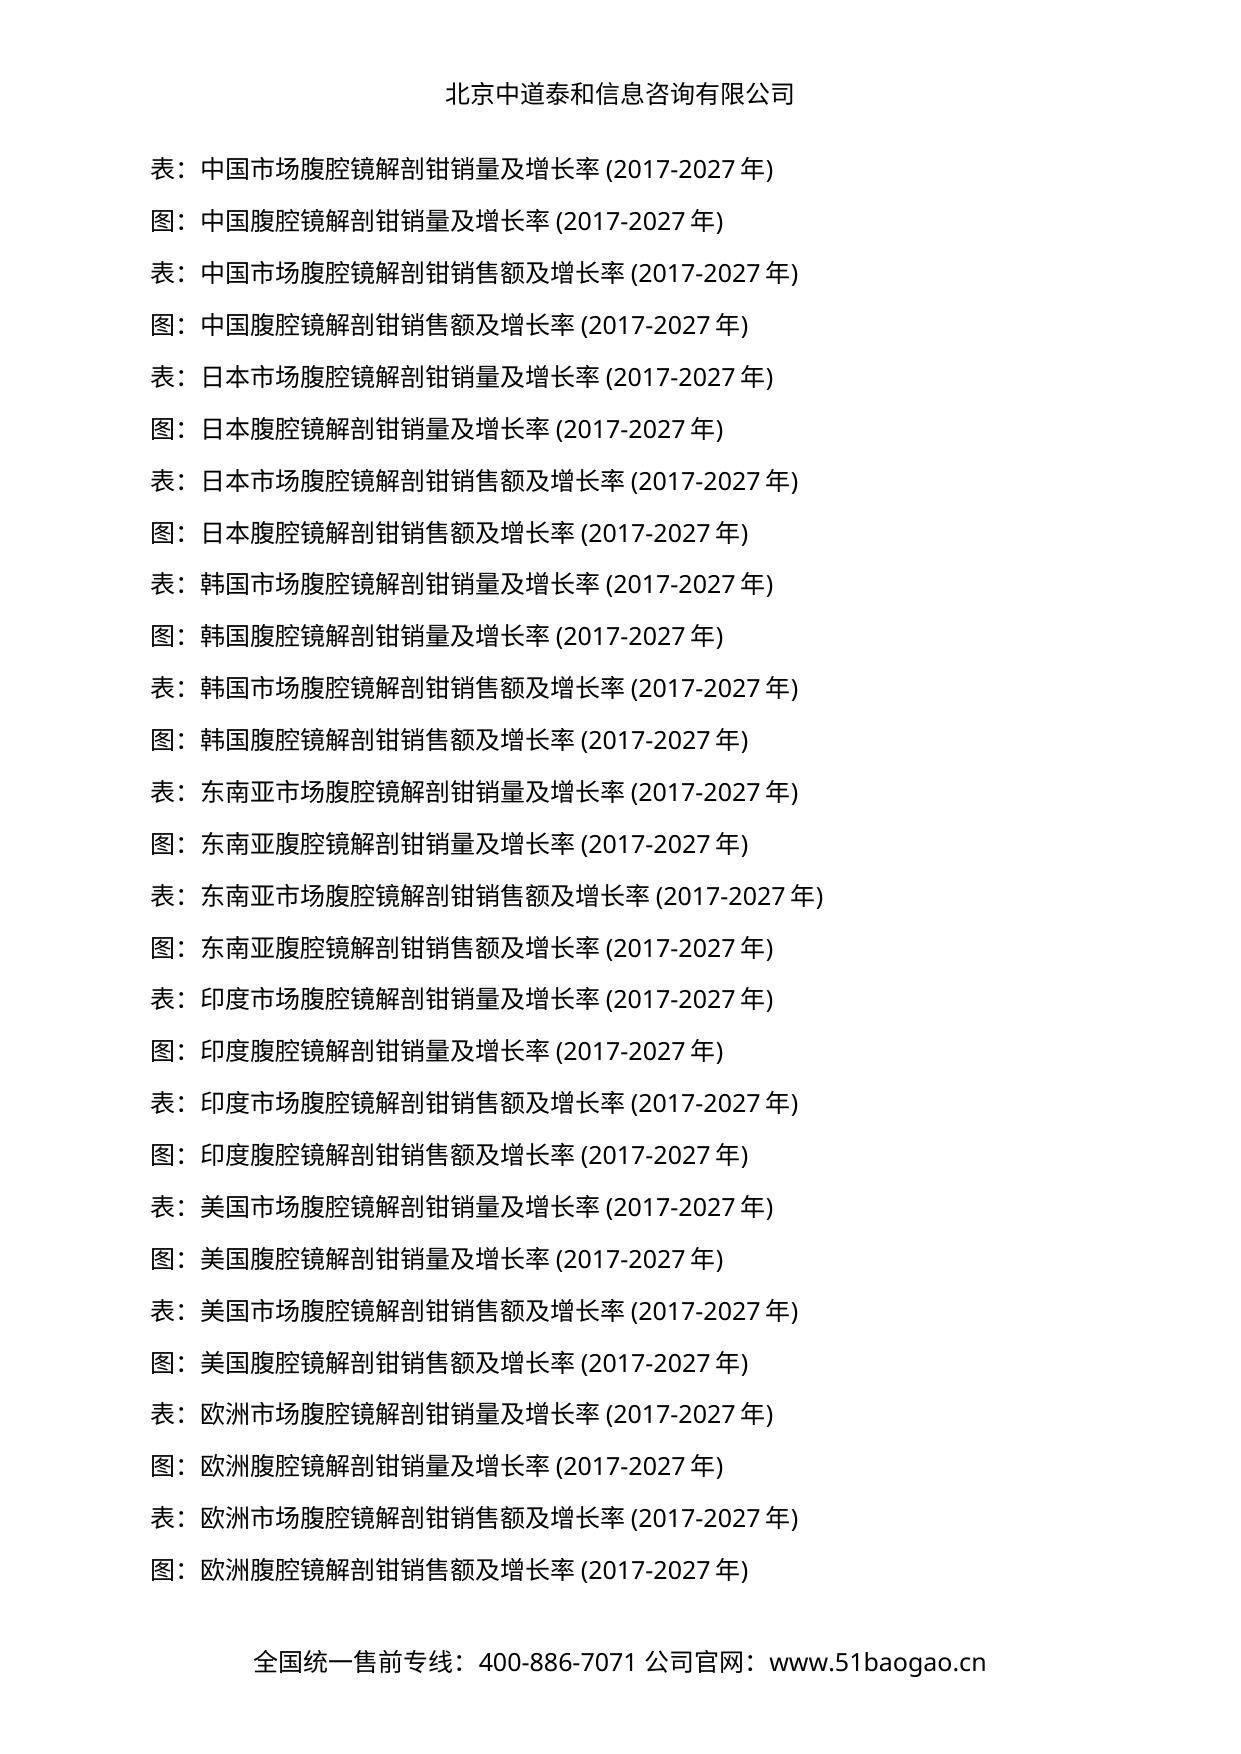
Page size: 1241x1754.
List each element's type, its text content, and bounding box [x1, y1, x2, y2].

text 表：美国市场腹腔镜解剖钳销量及增长率 (2017-2027年) [150, 1187, 1090, 1224]
text 表：东南亚市场腹腔镜解剖钳销量及增长率 (2017-2027年) [150, 772, 1090, 809]
text 图：欧洲腹腔镜解剖钳销量及增长率 (2017-2027年) [150, 1447, 1090, 1483]
text 表：日本市场腹腔镜解剖钳销售额及增长率 (2017-2027年) [150, 461, 1090, 497]
text 图：东南亚腹腔镜解剖钳销量及增长率 (2017-2027年) [150, 824, 1090, 861]
text 表：韩国市场腹腔镜解剖钳销量及增长率 (2017-2027年) [150, 565, 1090, 601]
text 表：印度市场腹腔镜解剖钳销售额及增长率 (2017-2027年) [150, 1084, 1090, 1120]
text 图：中国腹腔镜解剖钳销售额及增长率 (2017-2027年) [150, 306, 1090, 342]
text 表：印度市场腹腔镜解剖钳销量及增长率 (2017-2027年) [150, 980, 1090, 1016]
text 表：日本市场腹腔镜解剖钳销量及增长率 (2017-2027年) [150, 357, 1090, 394]
text 图：美国腹腔镜解剖钳销量及增长率 (2017-2027年) [150, 1239, 1090, 1276]
text 图：日本腹腔镜解剖钳销量及增长率 (2017-2027年) [150, 409, 1090, 446]
text 图：欧洲腹腔镜解剖钳销售额及增长率 (2017-2027年) [150, 1551, 1090, 1587]
text 表：中国市场腹腔镜解剖钳销量及增长率 (2017-2027年) [150, 150, 1090, 186]
text 图：印度腹腔镜解剖钳销量及增长率 (2017-2027年) [150, 1032, 1090, 1068]
text 表：欧洲市场腹腔镜解剖钳销售额及增长率 (2017-2027年) [150, 1499, 1090, 1535]
text 图：中国腹腔镜解剖钳销量及增长率 (2017-2027年) [150, 202, 1090, 238]
text 图：日本腹腔镜解剖钳销售额及增长率 (2017-2027年) [150, 513, 1090, 549]
text 表：韩国市场腹腔镜解剖钳销售额及增长率 (2017-2027年) [150, 669, 1090, 705]
text 表：东南亚市场腹腔镜解剖钳销售额及增长率 (2017-2027年) [150, 876, 1090, 912]
text 图：印度腹腔镜解剖钳销售额及增长率 (2017-2027年) [150, 1136, 1090, 1172]
text 图：美国腹腔镜解剖钳销售额及增长率 (2017-2027年) [150, 1343, 1090, 1379]
text 图：韩国腹腔镜解剖钳销量及增长率 (2017-2027年) [150, 617, 1090, 653]
text 图：韩国腹腔镜解剖钳销售额及增长率 (2017-2027年) [150, 721, 1090, 757]
text 表：中国市场腹腔镜解剖钳销售额及增长率 (2017-2027年) [150, 254, 1090, 290]
text 表：欧洲市场腹腔镜解剖钳销量及增长率 (2017-2027年) [150, 1395, 1090, 1431]
text 表：美国市场腹腔镜解剖钳销售额及增长率 (2017-2027年) [150, 1291, 1090, 1327]
text 图：东南亚腹腔镜解剖钳销售额及增长率 (2017-2027年) [150, 928, 1090, 964]
